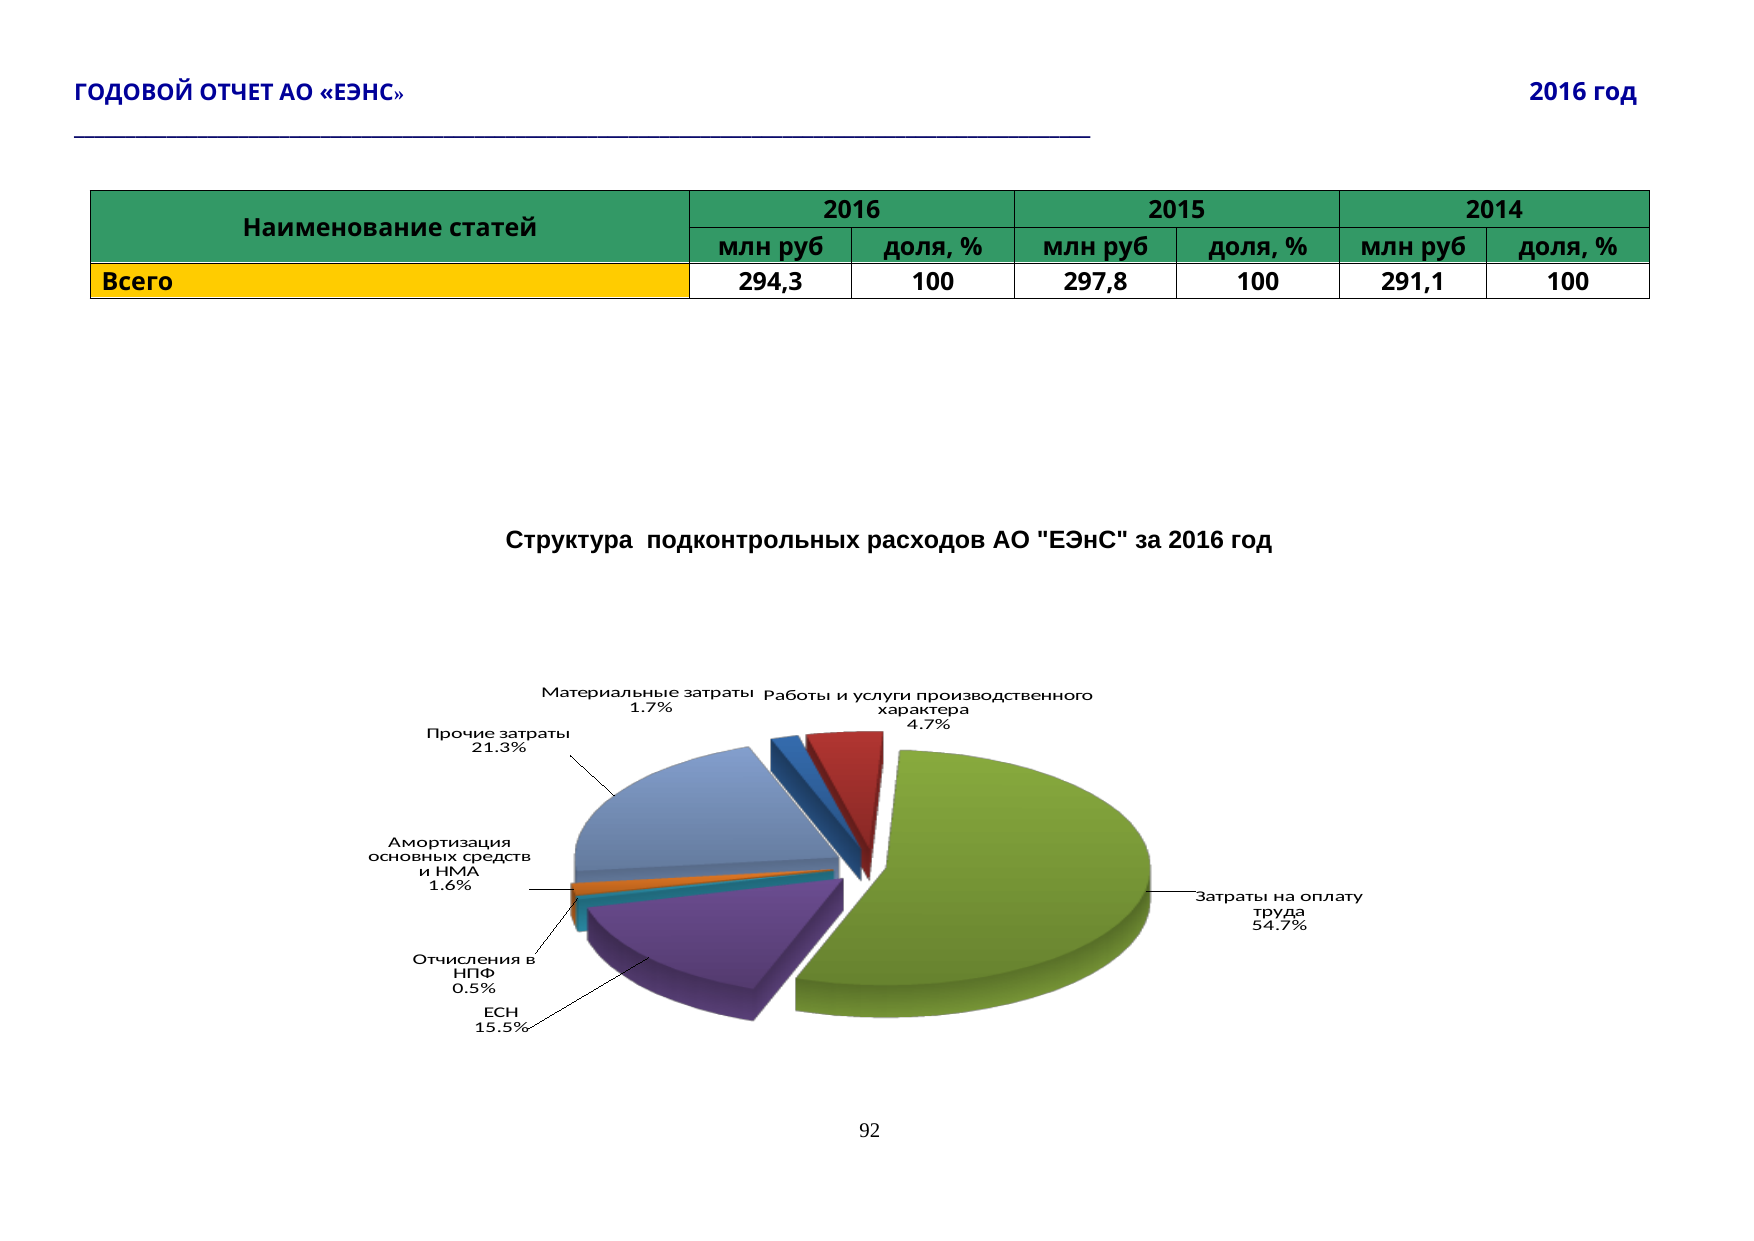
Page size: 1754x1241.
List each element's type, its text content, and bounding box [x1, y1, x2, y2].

table_cell млн руб [1015, 228, 1176, 262]
table_header 2014 [1340, 191, 1649, 227]
table_cell доля, % [852, 228, 1014, 262]
table_cell 297,8 [1015, 264, 1176, 297]
table_cell млн руб [690, 228, 851, 262]
table_cell 100 [852, 264, 1014, 297]
table_header 2015 [1015, 191, 1339, 227]
table_cell 100 [1177, 264, 1339, 297]
table_cell Всего [91, 264, 689, 297]
table_cell 100 [1487, 264, 1649, 297]
table_cell 294,3 [690, 264, 851, 297]
table_header 2016 [690, 191, 1014, 227]
table_cell 291,1 [1340, 264, 1486, 297]
table_cell млн руб [1340, 228, 1486, 262]
table_header Наименование статей [91, 191, 689, 262]
table_cell доля, % [1177, 228, 1339, 262]
table_cell доля, % [1487, 228, 1649, 262]
